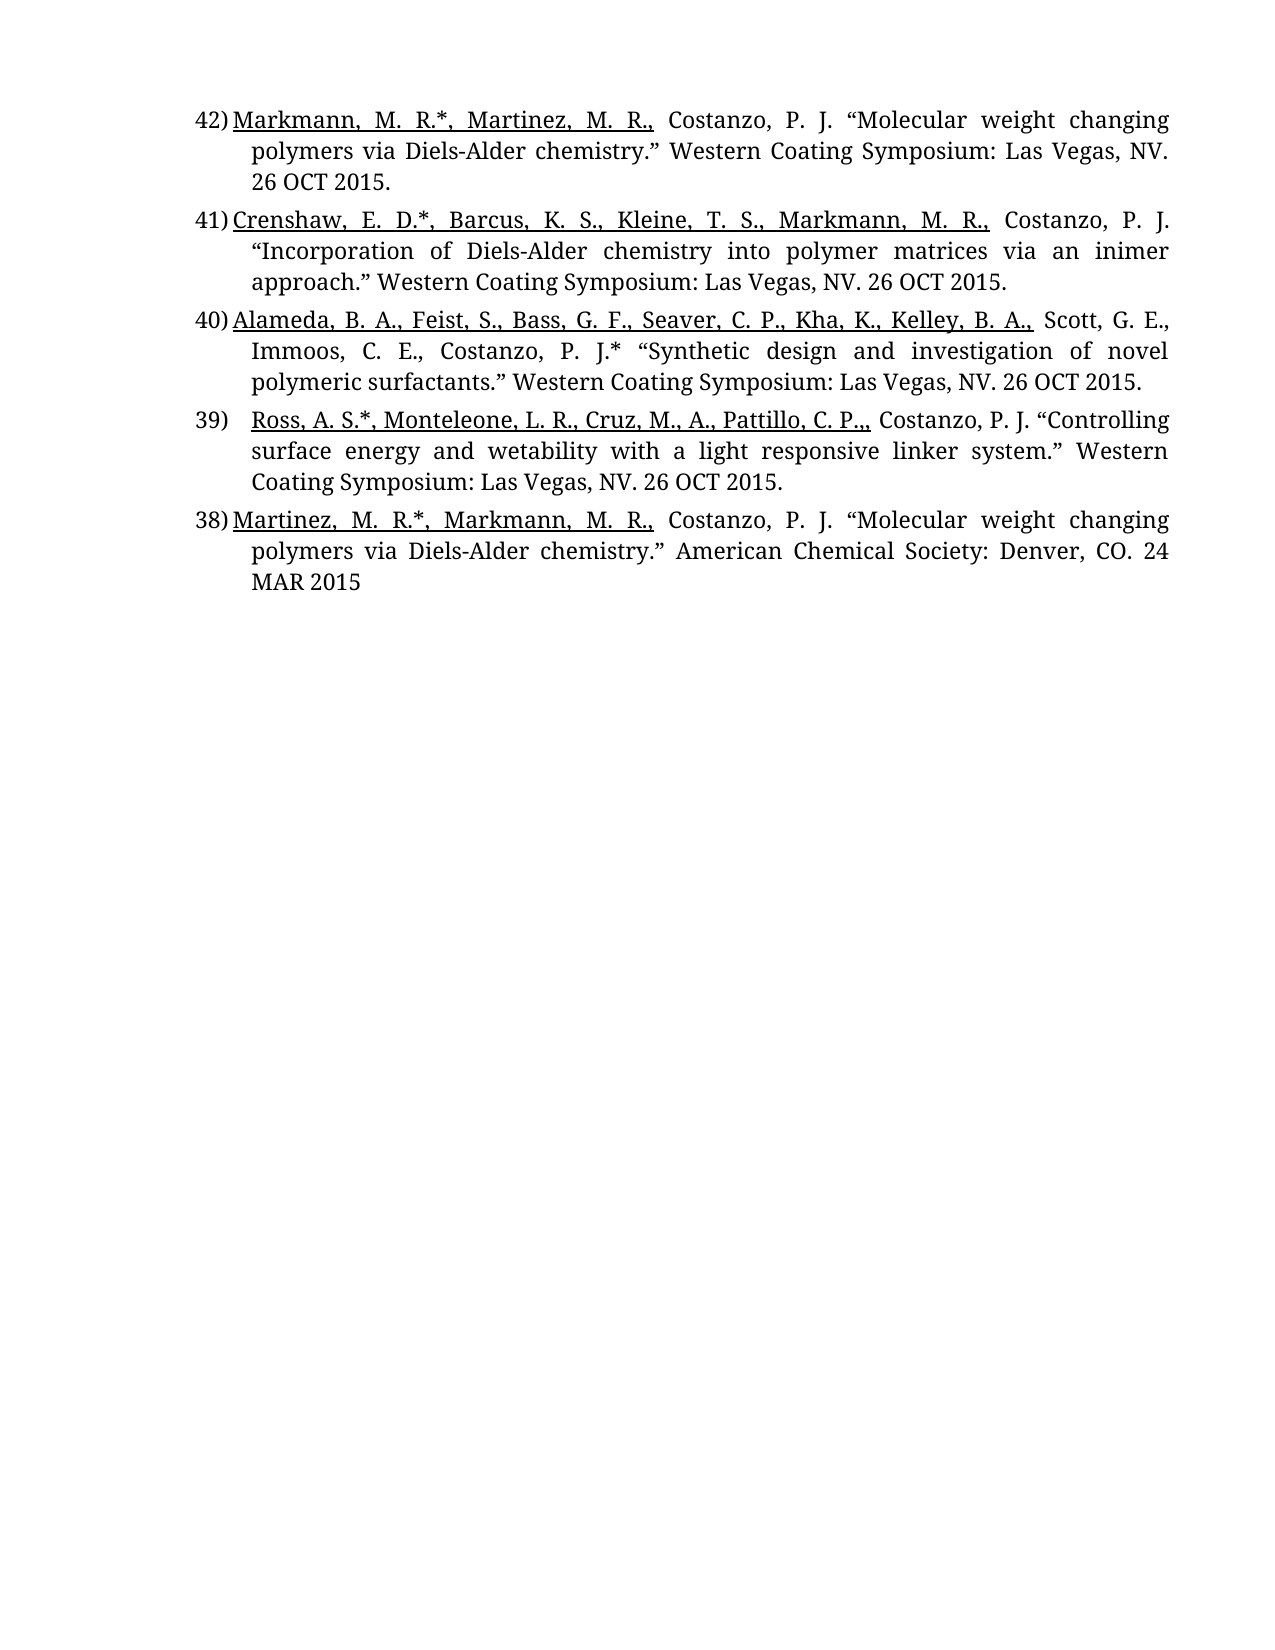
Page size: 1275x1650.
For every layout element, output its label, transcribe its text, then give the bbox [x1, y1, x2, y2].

text 39) Ross, A. S.*, Monteleone, L. R., Cruz, M., A., Pattillo, C. P.,, Costanzo, P. J. “Controlling surface energy and wetability with a light responsive linker system.” Western Coating Symposium: . 26 OCT 2015. [195, 404, 1170, 497]
text 42) Markmann, M. R.*, Martinez, M. R., Costanzo, P. J. “Molecular weight changing polymers via Diels-Alder chemistry.” Western Coating Symposium: . 26 OCT 2015. [195, 104, 1170, 197]
text 40) Alameda, B. A., Feist, S., Bass, G. F., Seaver, C. P., Kha, K., Kelley, B. A., Scott, G. E., Immoos, C. E., Costanzo, P. J.* “Synthetic design and investigation of novel polymeric surfactants.” Western Coating Symposium: . 26 OCT 2015. [195, 304, 1170, 397]
text 38) Martinez, M. R.*, Markmann, M. R., Costanzo, P. J. “Molecular weight changing polymers via Diels-Alder chemistry.” American Chemical Society: Denver, CO. 24 MAR 2015 [195, 504, 1170, 597]
text 41) Crenshaw, E. D.*, Barcus, K. S., Kleine, T. S., Markmann, M. R., Costanzo, P. J. “Incorporation of Diels-Alder chemistry into polymer matrices via an inimer approach.” Western Coating Symposium: Las Vegas, . 26 OCT 2015. [195, 204, 1170, 297]
